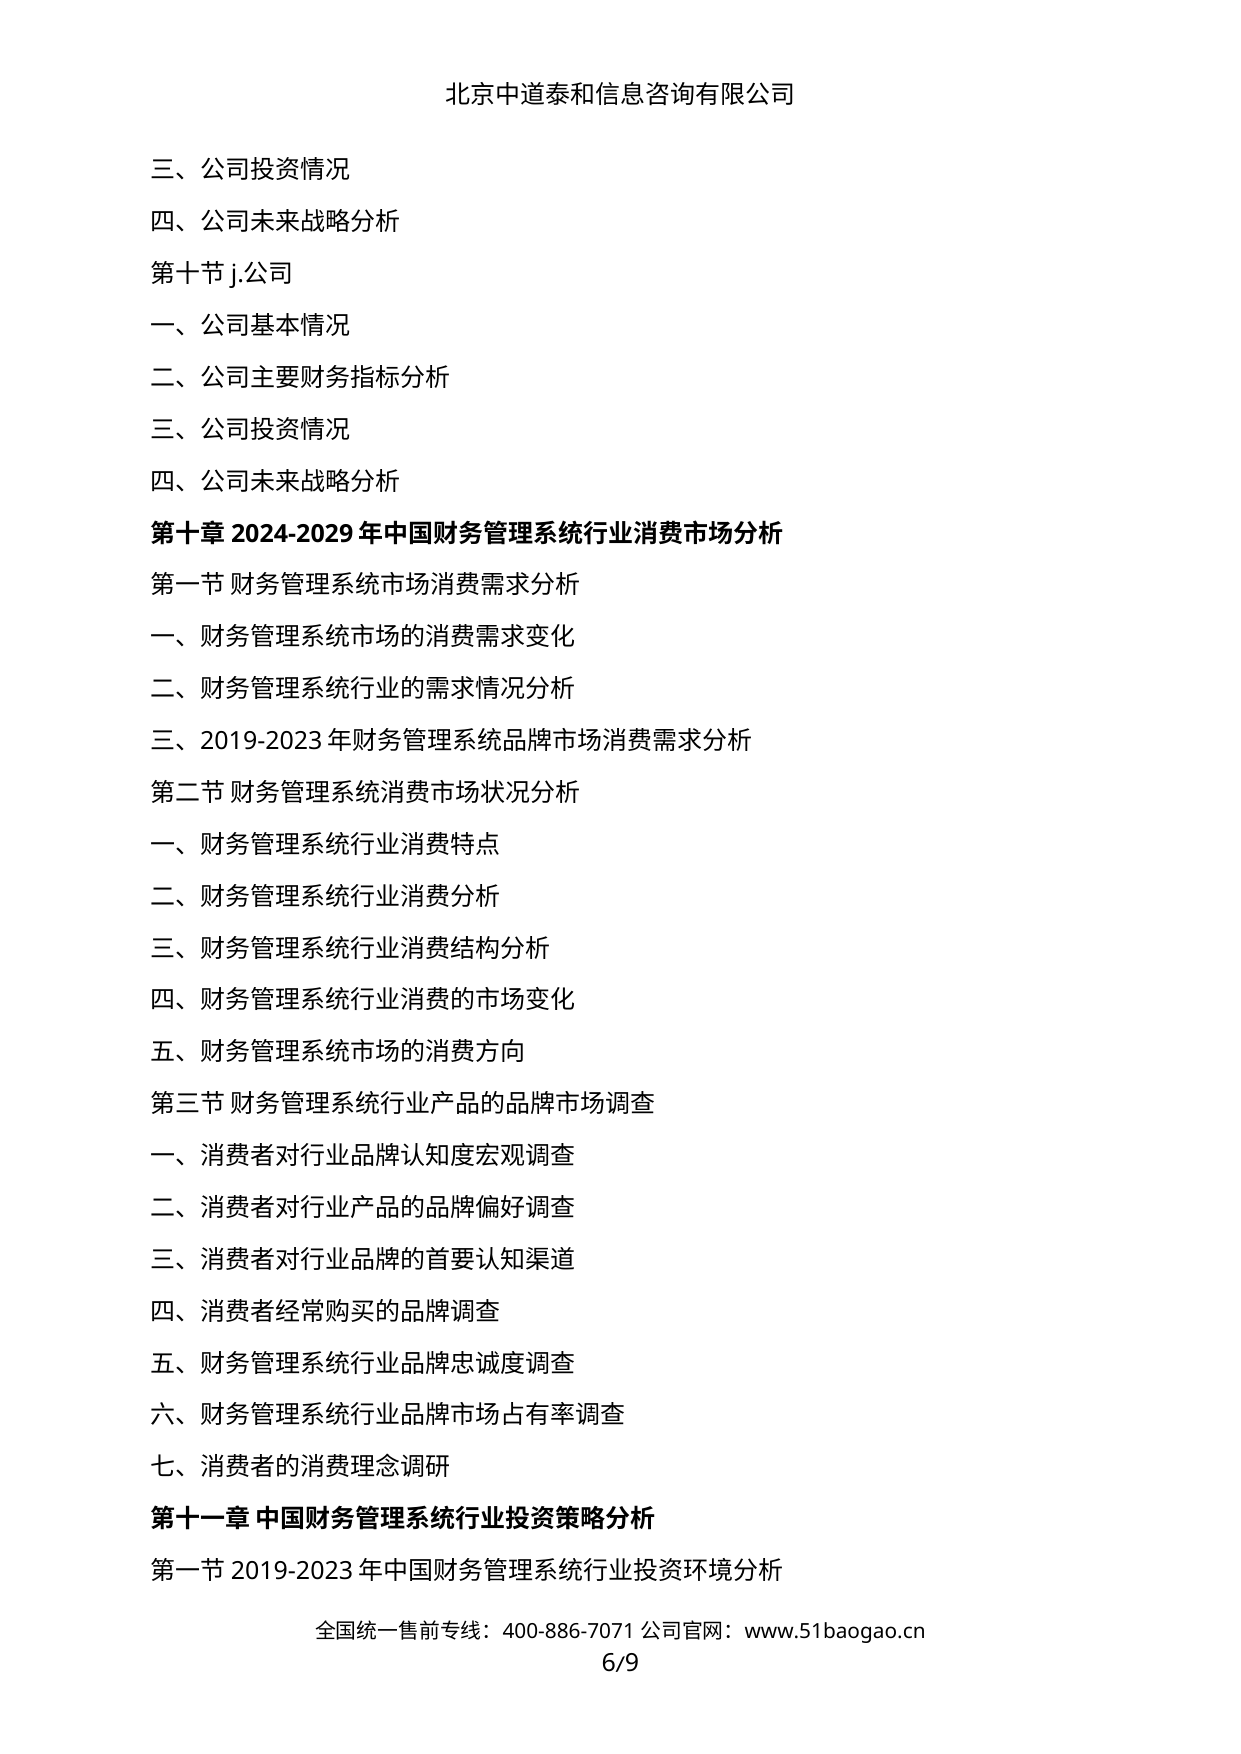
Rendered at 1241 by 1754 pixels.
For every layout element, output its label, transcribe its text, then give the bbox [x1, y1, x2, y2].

text 一、消费者对行业品牌认知度宏观调查 [150, 1136, 1090, 1172]
text 三、公司投资情况 [150, 409, 1090, 446]
text 第十节 j.公司 [150, 254, 1090, 290]
text 第二节 财务管理系统消费市场状况分析 [150, 772, 1090, 809]
text 三、公司投资情况 [150, 150, 1090, 186]
text 二、消费者对行业产品的品牌偏好调查 [150, 1187, 1090, 1224]
text 二、财务管理系统行业的需求情况分析 [150, 669, 1090, 705]
text 二、公司主要财务指标分析 [150, 357, 1090, 394]
text 第十一章 中国财务管理系统行业投资策略分析 [150, 1499, 1090, 1535]
text 一、公司基本情况 [150, 306, 1090, 342]
text 五、财务管理系统市场的消费方向 [150, 1032, 1090, 1068]
text 五、财务管理系统行业品牌忠诚度调查 [150, 1343, 1090, 1379]
text 四、公司未来战略分析 [150, 461, 1090, 497]
text 第一节 财务管理系统市场消费需求分析 [150, 565, 1090, 601]
text 第一节 2019-2023年中国财务管理系统行业投资环境分析 [150, 1551, 1090, 1587]
text 三、财务管理系统行业消费结构分析 [150, 928, 1090, 964]
text 四、消费者经常购买的品牌调查 [150, 1291, 1090, 1327]
text 第三节 财务管理系统行业产品的品牌市场调查 [150, 1084, 1090, 1120]
text 七、消费者的消费理念调研 [150, 1447, 1090, 1483]
text 三、消费者对行业品牌的首要认知渠道 [150, 1239, 1090, 1276]
text 一、财务管理系统市场的消费需求变化 [150, 617, 1090, 653]
text 三、2019-2023年财务管理系统品牌市场消费需求分析 [150, 721, 1090, 757]
text 四、财务管理系统行业消费的市场变化 [150, 980, 1090, 1016]
text 四、公司未来战略分析 [150, 202, 1090, 238]
text 一、财务管理系统行业消费特点 [150, 824, 1090, 861]
text 第十章 2024-2029年中国财务管理系统行业消费市场分析 [150, 513, 1090, 549]
text 二、财务管理系统行业消费分析 [150, 876, 1090, 912]
text 六、财务管理系统行业品牌市场占有率调查 [150, 1395, 1090, 1431]
